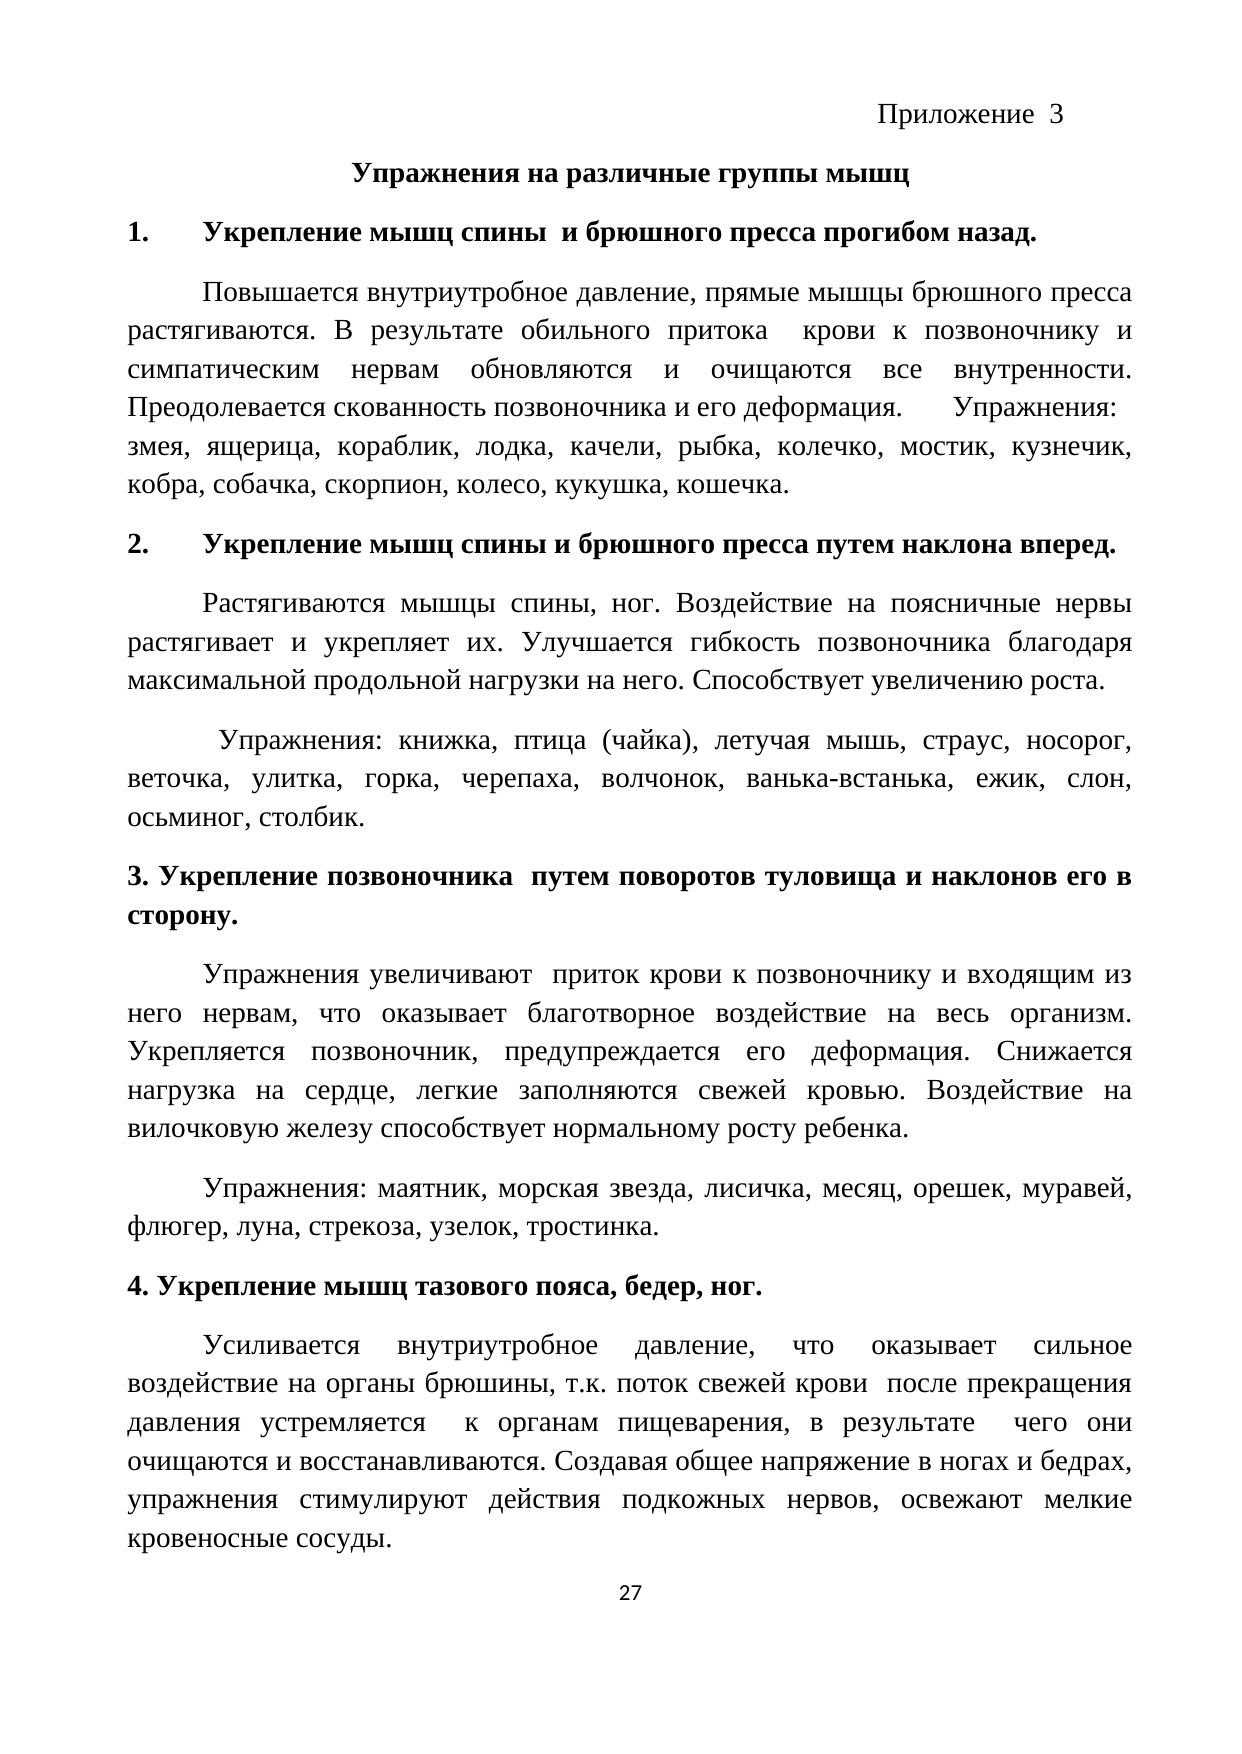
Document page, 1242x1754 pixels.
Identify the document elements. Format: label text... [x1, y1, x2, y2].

text 3. Укрепление позвоночника путем поворотов туловища и наклонов его в сторону. [127, 858, 1133, 930]
text Усиливается внутриутробное давление, что оказывает сильное воздействие на органы брюшины, т.к. поток свежей крови после прекращения давления устремляется к органам пищеварения, в результате чего они очищаются и восстанавливаются. Создавая общее напряжение в ногах и бедрах, упражнения стимулируют действия подкожных нервов, освежают мелкие кровеносные сосуды. [127, 1327, 1133, 1553]
text Приложение 3 [127, 96, 1133, 129]
text Упражнения на различные группы мышц [127, 155, 1133, 189]
text Упражнения увеличивают приток крови к позвоночнику и входящим из него нервам, что оказывает благотворное воздействие на весь организм. Укрепляется позвоночник, предупреждается его деформация. Снижается нагрузка на сердце, легкие заполняются свежей кровью. Воздействие на вилочковую железу способствует нормальному росту ребенка. [127, 956, 1133, 1144]
text Упражнения: маятник, морская звезда, лисичка, месяц, орешек, муравей, флюгер, луна, стрекоза, узелок, тростинка. [127, 1170, 1133, 1242]
text 2. Укрепление мышц спины и брюшного пресса путем наклона вперед. [127, 526, 1133, 559]
text Растягиваются мышцы спины, ног. Воздействие на поясничные нервы растягивает и укрепляет их. Улучшается гибкость позвоночника благодаря максимальной продольной нагрузки на него. Способствует увеличению роста. [127, 585, 1133, 696]
text 4. Укрепление мышц тазового пояса, бедер, ног. [127, 1268, 1133, 1301]
text Повышается внутриутробное давление, прямые мышцы брюшного пресса растягиваются. В результате обильного притока крови к позвоночнику и симпатическим нервам обновляются и очищаются все внутренности. Преодолевается скованность позвоночника и его деформация. Упражнения: змея, ящерица, кораблик, лодка, качели, рыбка, колечко, мостик, кузнечик, кобра, собачка, скорпион, колесо, кукушка, кошечка. [127, 274, 1133, 500]
text Упражнения: книжка, птица (чайка), летучая мышь, страус, носорог, веточка, улитка, горка, черепаха, волчонок, ванька-встанька, ежик, слон, осьминог, столбик. [127, 722, 1133, 832]
text 1. Укрепление мышц спины и брюшного пресса прогибом назад. [127, 214, 1133, 248]
